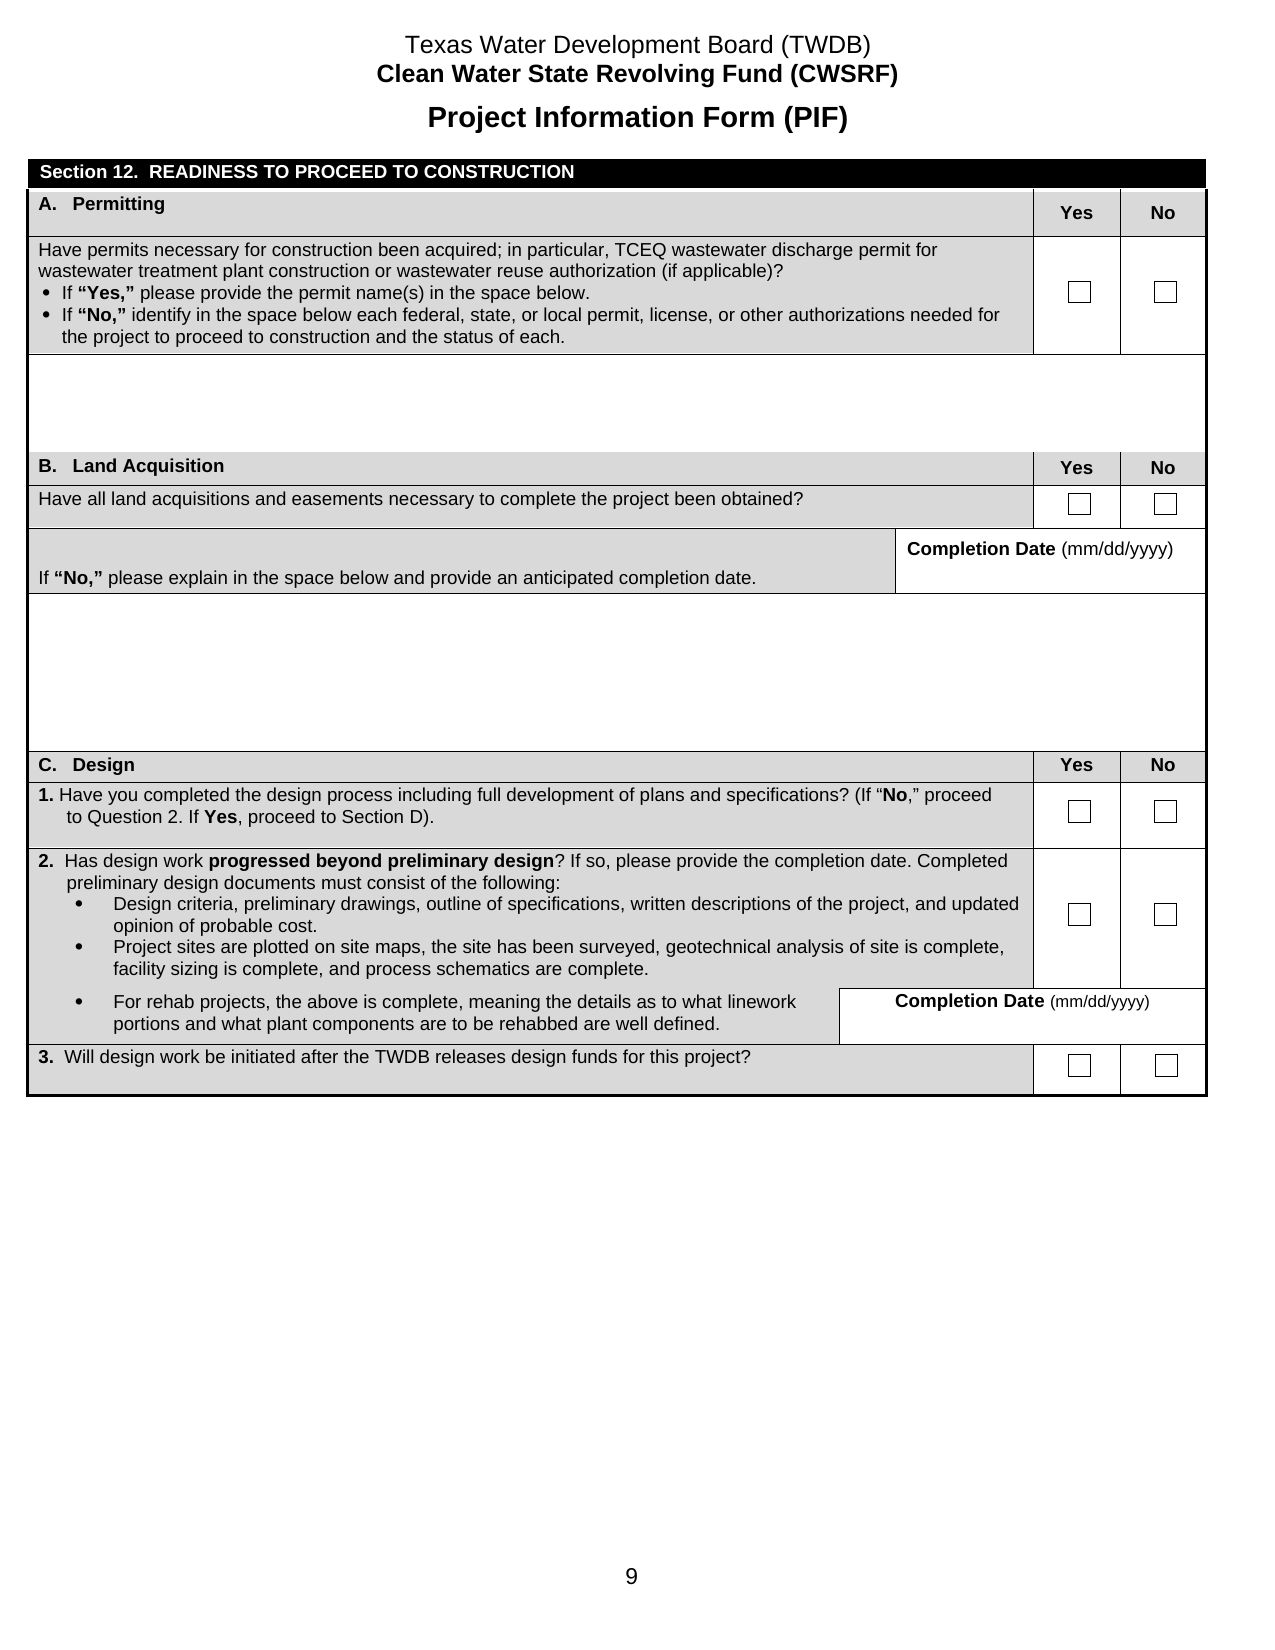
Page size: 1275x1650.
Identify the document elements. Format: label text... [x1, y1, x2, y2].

table_header Section 12. READINESS TO PROCEED TO CONSTRUCTION [28, 159, 1206, 188]
table_cell Yes [1034, 192, 1120, 236]
table_cell [1121, 849, 1205, 988]
table_cell For rehab projects, the above is complete, meaning the details as to what linework portions and what plant components are to be rehabbed are well defined. [29, 988, 839, 1044]
table_cell Have all land acquisitions and easements necessary to complete the project been obtained? [29, 486, 1033, 527]
table_cell [1034, 783, 1120, 847]
table_cell A. Permitting [29, 192, 1033, 236]
table_cell Yes [1034, 752, 1120, 782]
table_cell If “No,” please explain in the space below and provide an anticipated completion date. [29, 529, 895, 593]
table_cell [1121, 486, 1205, 527]
table_cell [1034, 237, 1120, 353]
table_cell Completion Date (mm/dd/yyyy) [896, 529, 1205, 593]
table_cell [1121, 783, 1205, 847]
table_cell 1. Have you completed the design process including full development of plans and specifications? (If “No,” proceed to Question 2. If Yes, proceed to Section D). [29, 783, 1033, 847]
table_cell No [1121, 192, 1205, 236]
table_cell [1034, 849, 1120, 988]
table_cell Have permits necessary for construction been acquired; in particular, TCEQ wastewater discharge permit for wastewater treatment plant construction or wastewater reuse authorization (if applicable)? If “Yes,” please provide the permit name(s) in the space below. If “No,” identify in the space below each federal, state, or local permit, license, or other authorizations needed for the project to proceed to construction and the status of each. [29, 237, 1033, 353]
table_cell e (mm/dd/yyyy) [1033, 989, 1205, 1044]
table_cell No [1121, 752, 1205, 782]
table_cell [1034, 1045, 1120, 1094]
table_cell Yes [1034, 453, 1120, 485]
table_cell [29, 594, 1205, 751]
table_cell Has design work progressed beyond preliminary design? If so, please provide the completion date. Completed preliminary design documents must consist of the following: Design criteria, preliminary drawings, outline of specifications, written descriptions of the project, and updated opinion of probable cost. Project sites are plotted on site maps, the site has been surveyed, geotechnical analysis of site is complete, facility sizing is complete, and process schematics are complete. [29, 849, 1033, 988]
table_cell C. Design [29, 752, 1033, 782]
table_cell 3. Will design work be initiated after the TWDB releases design funds for this project? [29, 1045, 1033, 1094]
table_cell Completion Dat [840, 989, 1033, 1044]
table_cell No [1121, 453, 1205, 485]
table_cell B. Land Acquisition [29, 453, 1033, 485]
table_cell [1034, 486, 1120, 527]
table_cell [1121, 237, 1205, 353]
table_cell [1121, 1045, 1205, 1094]
table_cell [29, 355, 1205, 452]
